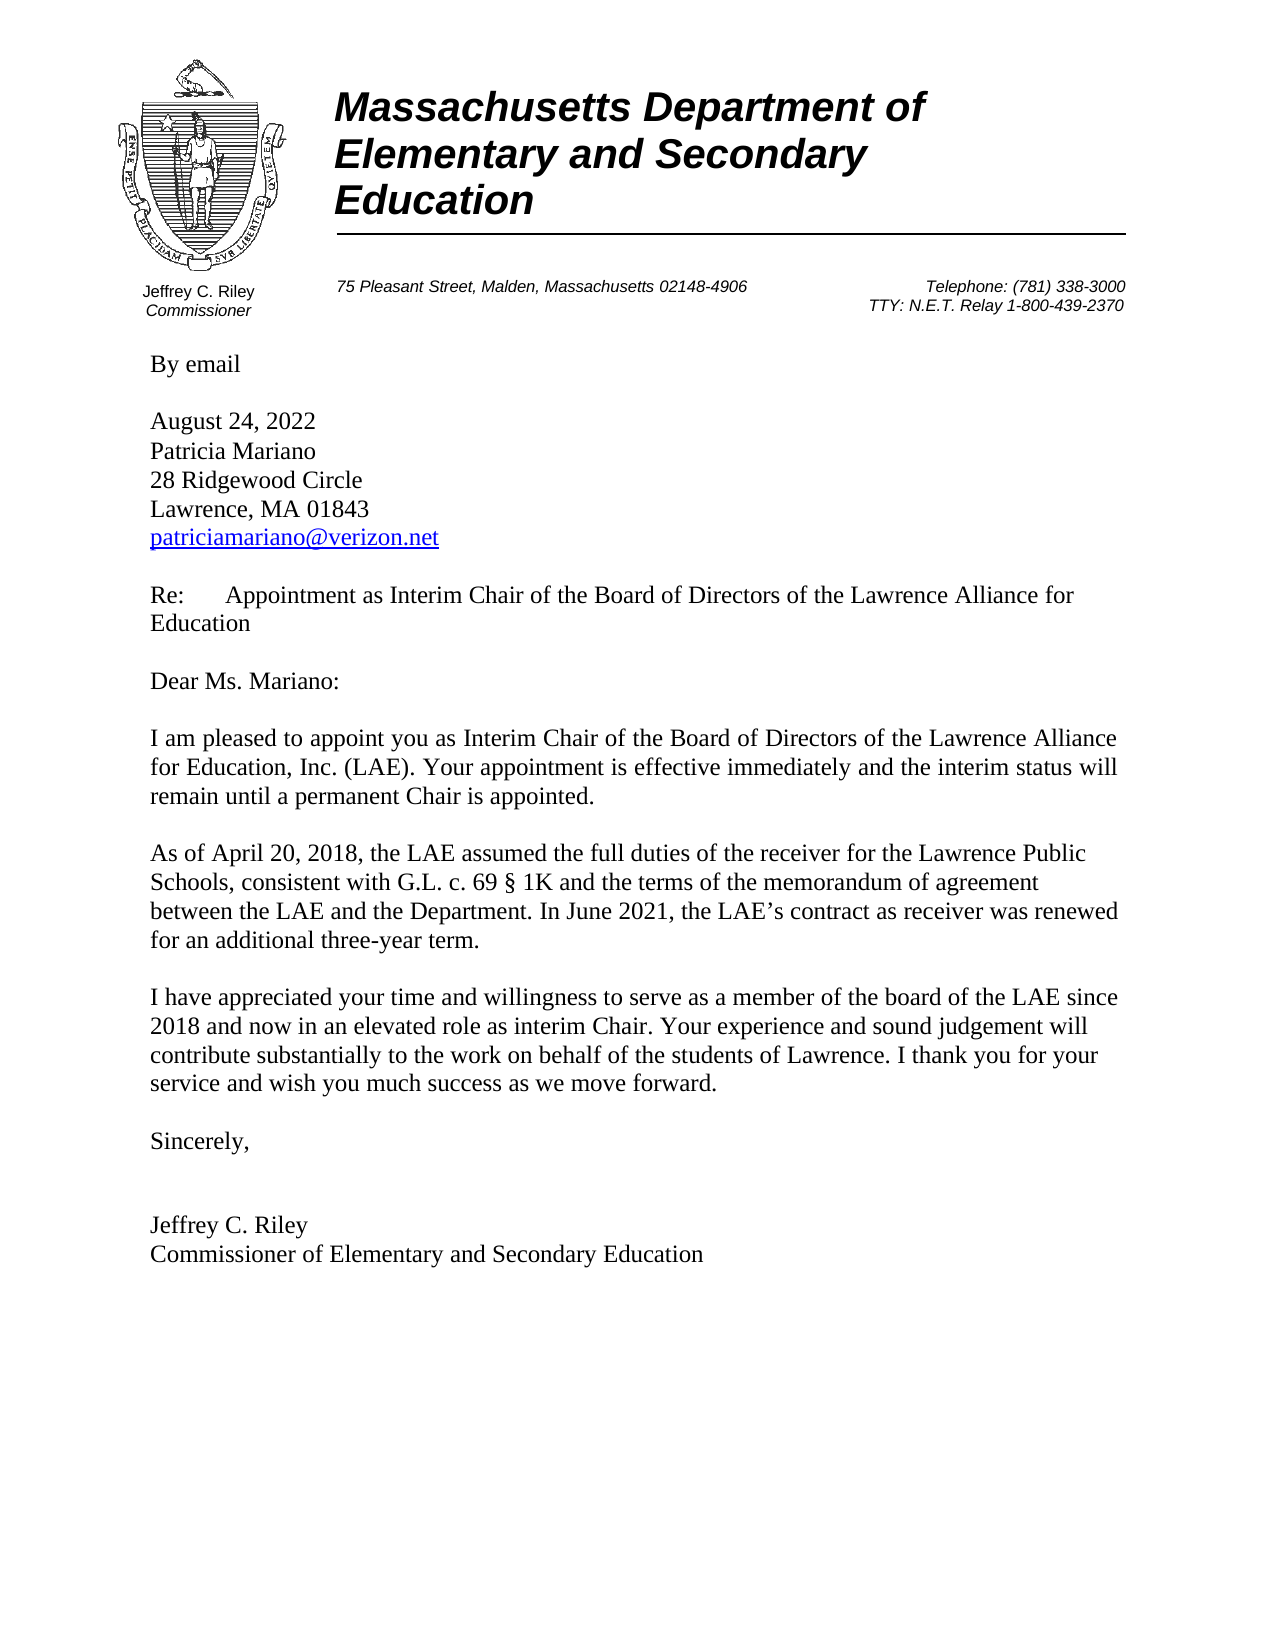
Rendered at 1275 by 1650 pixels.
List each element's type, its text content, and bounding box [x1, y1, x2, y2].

text By email August 24, 2022 [150, 349, 316, 435]
text I have appreciated your time and willingness to serve as a member of the board of the LAE since 2018 and now in an elevated role as interim Chair. Your experience and sound judgement will contribute substantially to the work on behalf of the students of Lawrence. I thank you for your service and wish you much success as we move forward. [150, 982, 1121, 1097]
text Commissioner [146, 301, 316, 320]
text Patricia Mariano [150, 436, 1137, 465]
text I am pleased to appoint you as Interim Chair of the Board of Directors of the Lawrence Alliance for Education, Inc. (LAE). Your appointment is effective immediately and the interim status will remain until a permanent Chair is appointed. [150, 723, 1118, 810]
picture [114, 51, 295, 279]
text Lawrence, MA 01843 patriciamariano@verizon.net [150, 494, 656, 551]
text Jeffrey C. Riley [142, 282, 316, 301]
text 75 Pleasant Street, Malden, Massachusetts 02148-4906 Telephone: (781) 338-3000 TTY: N.E.T. Relay 1-800-439-2370 [334, 277, 1126, 315]
text 28 Ridgewood Circle [150, 465, 1137, 494]
text Sincerely, [150, 1126, 1137, 1155]
text Dear Ms. Mariano: [150, 666, 1137, 695]
text Re: Appointment as Interim Chair of the Board of Directors of the Lawrence Alliance for Education [150, 580, 1078, 637]
text As of April 20, 2018, the LAE assumed the full duties of the receiver for the Lawrence Public Schools, consistent with G.L. c. 69 § 1K and the terms of the memorandum of agreement between the LAE and the Department. In June 2021, the LAE’s contract as receiver was renewed for an additional three-year term. [150, 838, 1121, 953]
text Massachusetts Department of Elementary and Secondary Education [334, 85, 1082, 223]
text Jeffrey C. Riley [150, 1210, 1137, 1239]
text Commissioner of Elementary and Secondary Education [150, 1239, 1137, 1267]
